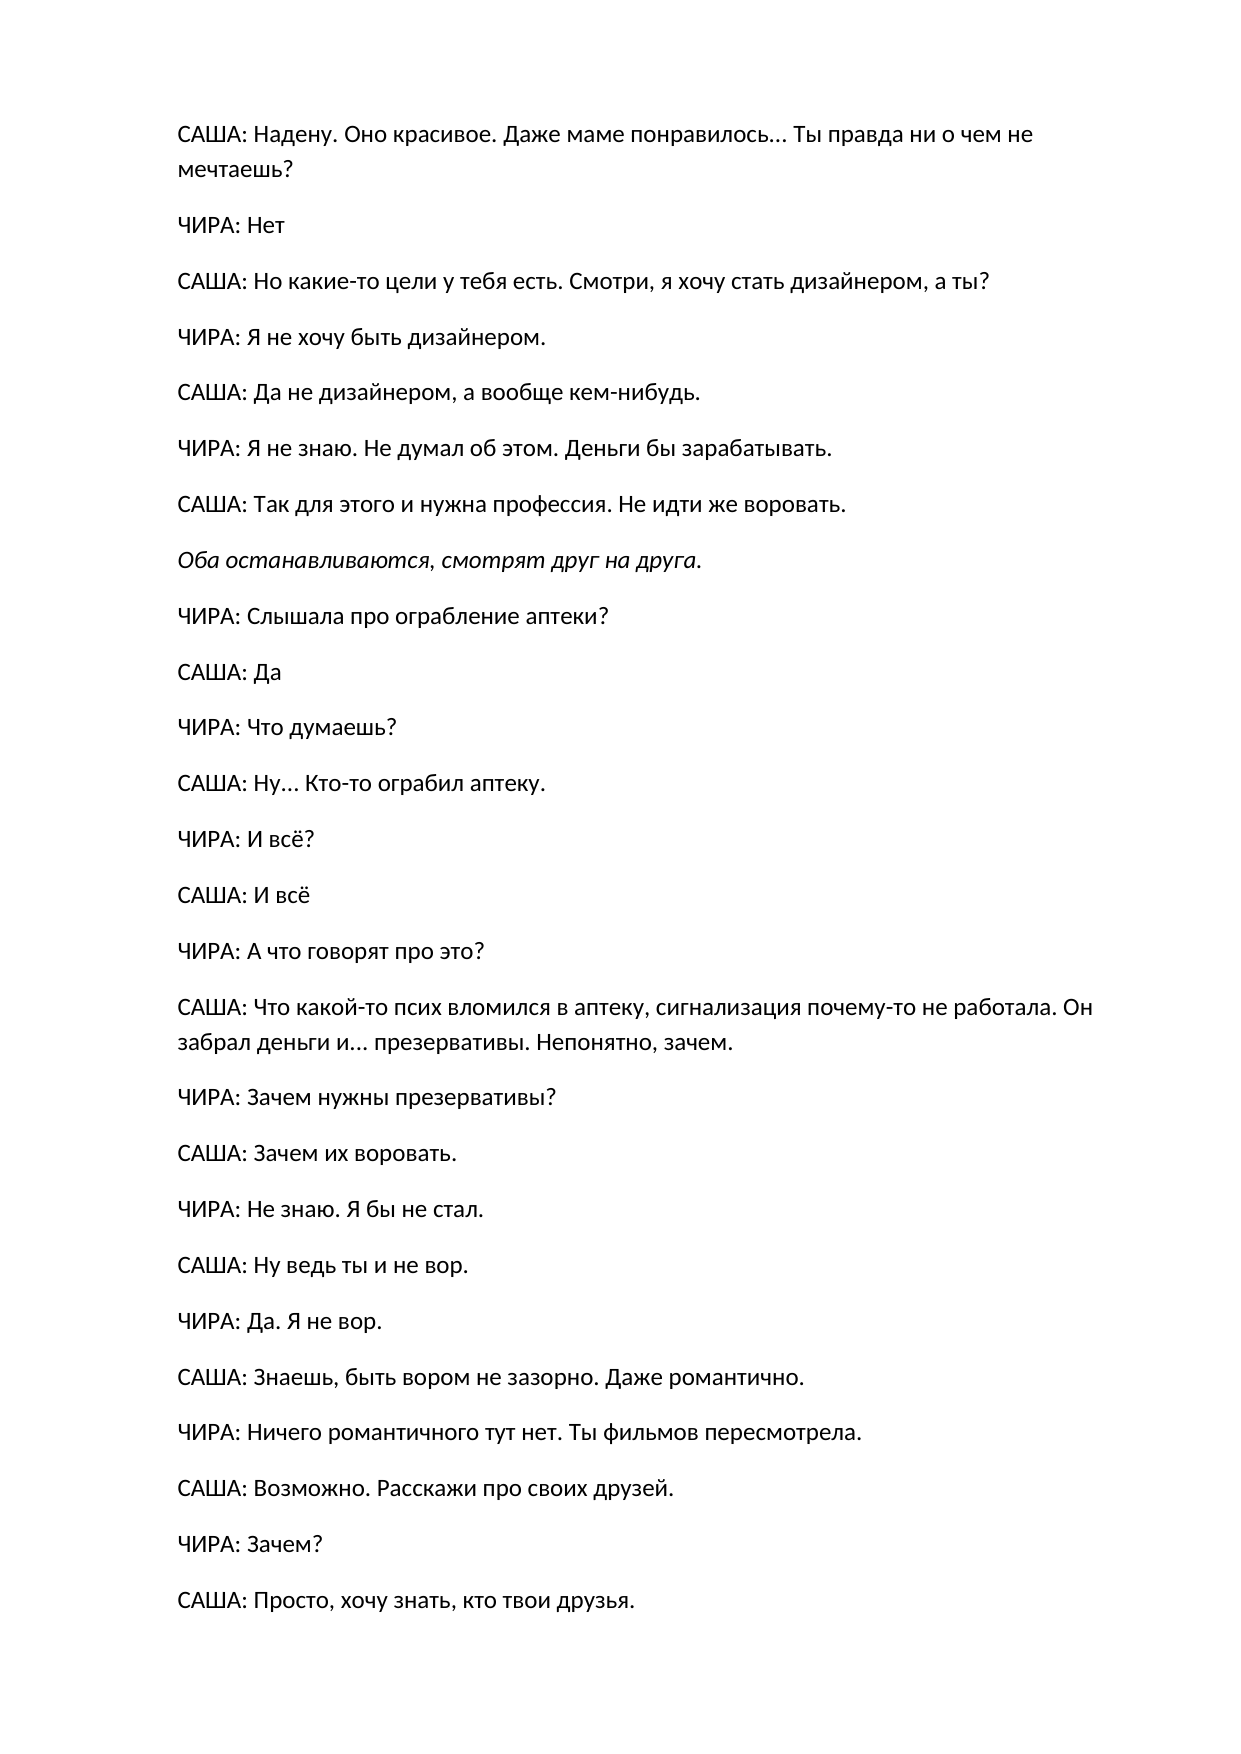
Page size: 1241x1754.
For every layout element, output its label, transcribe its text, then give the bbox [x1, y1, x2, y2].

text ЧИРА: Не знаю. Я бы не стал. [177, 1193, 1152, 1224]
text ЧИРА: Нет [177, 209, 1152, 239]
text ЧИРА: А что говорят про это? [177, 935, 1152, 965]
text САША: Что какой-то псих вломился в аптеку, сигнализация почему-то не работала. Он забрал деньги и... презервативы. Непонятно, зачем. [177, 991, 1152, 1056]
text ЧИРА: Слышала про ограбление аптеки? [177, 600, 1152, 630]
text ЧИРА: Да. Я не вор. [177, 1305, 1152, 1335]
text САША: Но какие-то цели у тебя есть. Смотри, я хочу стать дизайнером, а ты? [177, 265, 1152, 295]
text САША: Да [177, 656, 1152, 686]
text САША: И всё [177, 879, 1152, 909]
text САША: Так для этого и нужна профессия. Не идти же воровать. [177, 488, 1152, 519]
text ЧИРА: Я не знаю. Не думал об этом. Деньги бы зарабатывать. [177, 432, 1152, 463]
text САША: Да не дизайнером, а вообще кем-нибудь. [177, 376, 1152, 407]
text САША: Знаешь, быть вором не зазорно. Даже романтично. [177, 1361, 1152, 1391]
text Оба останавливаются, смотрят друг на друга. [177, 544, 1152, 574]
text САША: Ну ведь ты и не вор. [177, 1249, 1152, 1279]
text САША: Ну... Кто-то ограбил аптеку. [177, 767, 1152, 798]
text ЧИРА: Зачем нужны презервативы? [177, 1081, 1152, 1112]
text САША: Зачем их воровать. [177, 1137, 1152, 1168]
text САША: Надену. Оно красивое. Даже маме понравилось... Ты правда ни о чем не мечтаешь? [177, 118, 1152, 184]
text САША: Просто, хочу знать, кто твои друзья. [177, 1584, 1152, 1614]
text ЧИРА: И всë? [177, 823, 1152, 854]
text ЧИРА: Зачем? [177, 1528, 1152, 1559]
text САША: Возможно. Расскажи про своих друзей. [177, 1472, 1152, 1503]
text ЧИРА: Ничего романтичного тут нет. Ты фильмов пересмотрела. [177, 1416, 1152, 1447]
text ЧИРА: Я не хочу быть дизайнером. [177, 321, 1152, 351]
text ЧИРА: Что думаешь? [177, 711, 1152, 742]
